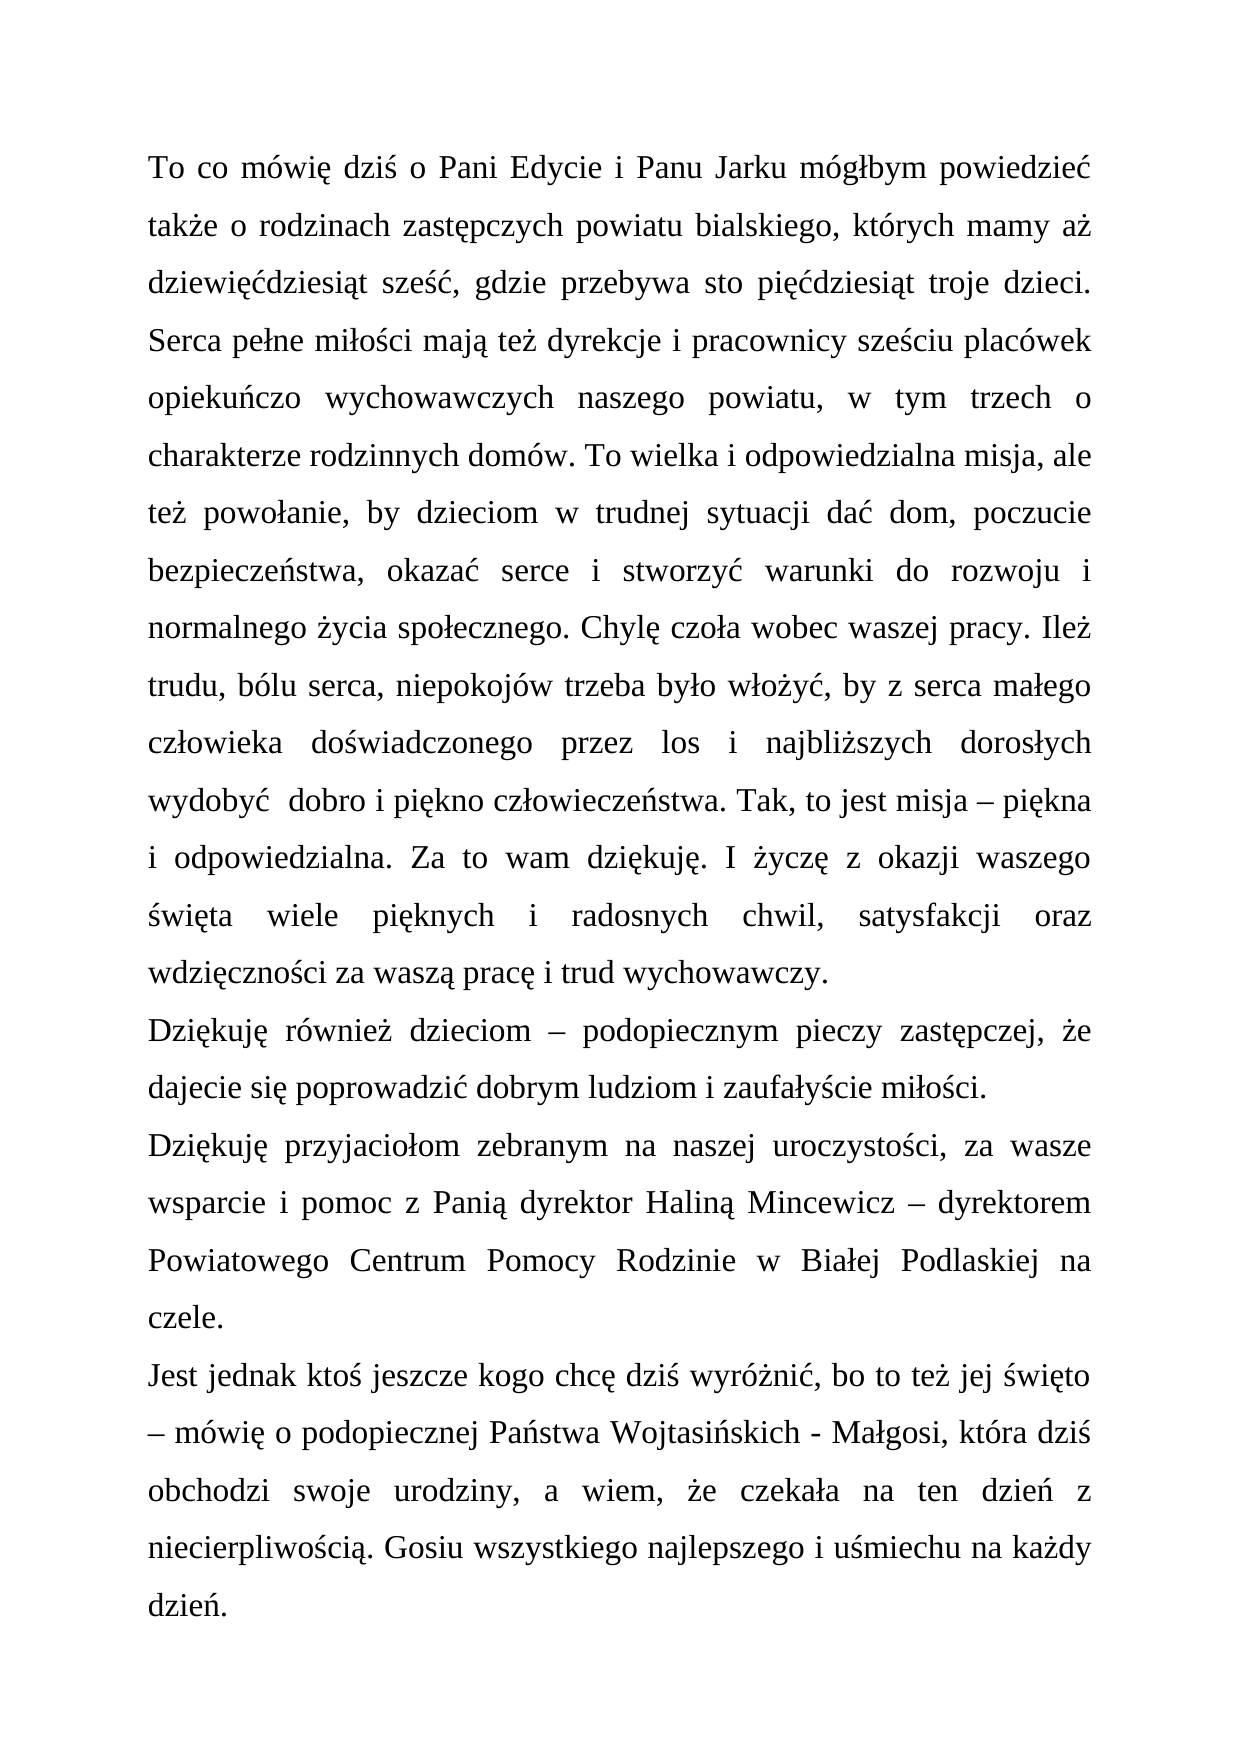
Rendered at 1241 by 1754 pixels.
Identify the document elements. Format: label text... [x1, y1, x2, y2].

text Dziękuję przyjaciołom zebranym na naszej uroczystości, za wasze wsparcie i pomoc z Panią dyrektor Haliną Mincewicz – dyrektorem Powiatowego Centrum Pomocy Rodzinie w Białej Podlaskiej na czele. [148, 1125, 1093, 1336]
text To co mówię dziś o Pani Edycie i Panu Jarku mógłbym powiedzieć także o rodzinach zastępczych powiatu bialskiego, których mamy aż dziewięćdziesiąt sześć, gdzie przebywa sto pięćdziesiąt troje dzieci. Serca pełne miłości mają też dyrekcje i pracownicy sześciu placówek opiekuńczo wychowawczych naszego powiatu, w tym trzech o charakterze rodzinnych domów. To wielka i odpowiedzialna misja, ale też powołanie, by dzieciom w trudnej sytuacji dać dom, poczucie bezpieczeństwa, okazać serce i stworzyć warunki do rozwoju i normalnego życia społecznego. Chylę czoła wobec waszej pracy. Ileż trudu, bólu serca, niepokojów trzeba było włożyć, by z serca małego człowieka doświadczonego przez los i najbliższych dorosłych wydobyć dobro i piękno człowieczeństwa. Tak, to jest misja – piękna i odpowiedzialna. Za to wam dziękuję. I życzę z okazji waszego święta wiele pięknych i radosnych chwil, satysfakcji oraz wdzięczności za waszą pracę i trud wychowawczy. [148, 148, 1093, 991]
text Dziękuję również dzieciom – podopiecznym pieczy zastępczej, że dajecie się poprowadzić dobrym ludziom i zaufałyście miłości. [148, 1010, 1093, 1106]
text Jest jednak ktoś jeszcze kogo chcę dziś wyróżnić, bo to też jej święto – mówię o podopiecznej Państwa Wojtasińskich - Małgosi, która dziś obchodzi swoje urodziny, a wiem, że czekała na ten dzień z niecierpliwością. Gosiu wszystkiego najlepszego i uśmiechu na każdy dzień. [148, 1355, 1093, 1623]
